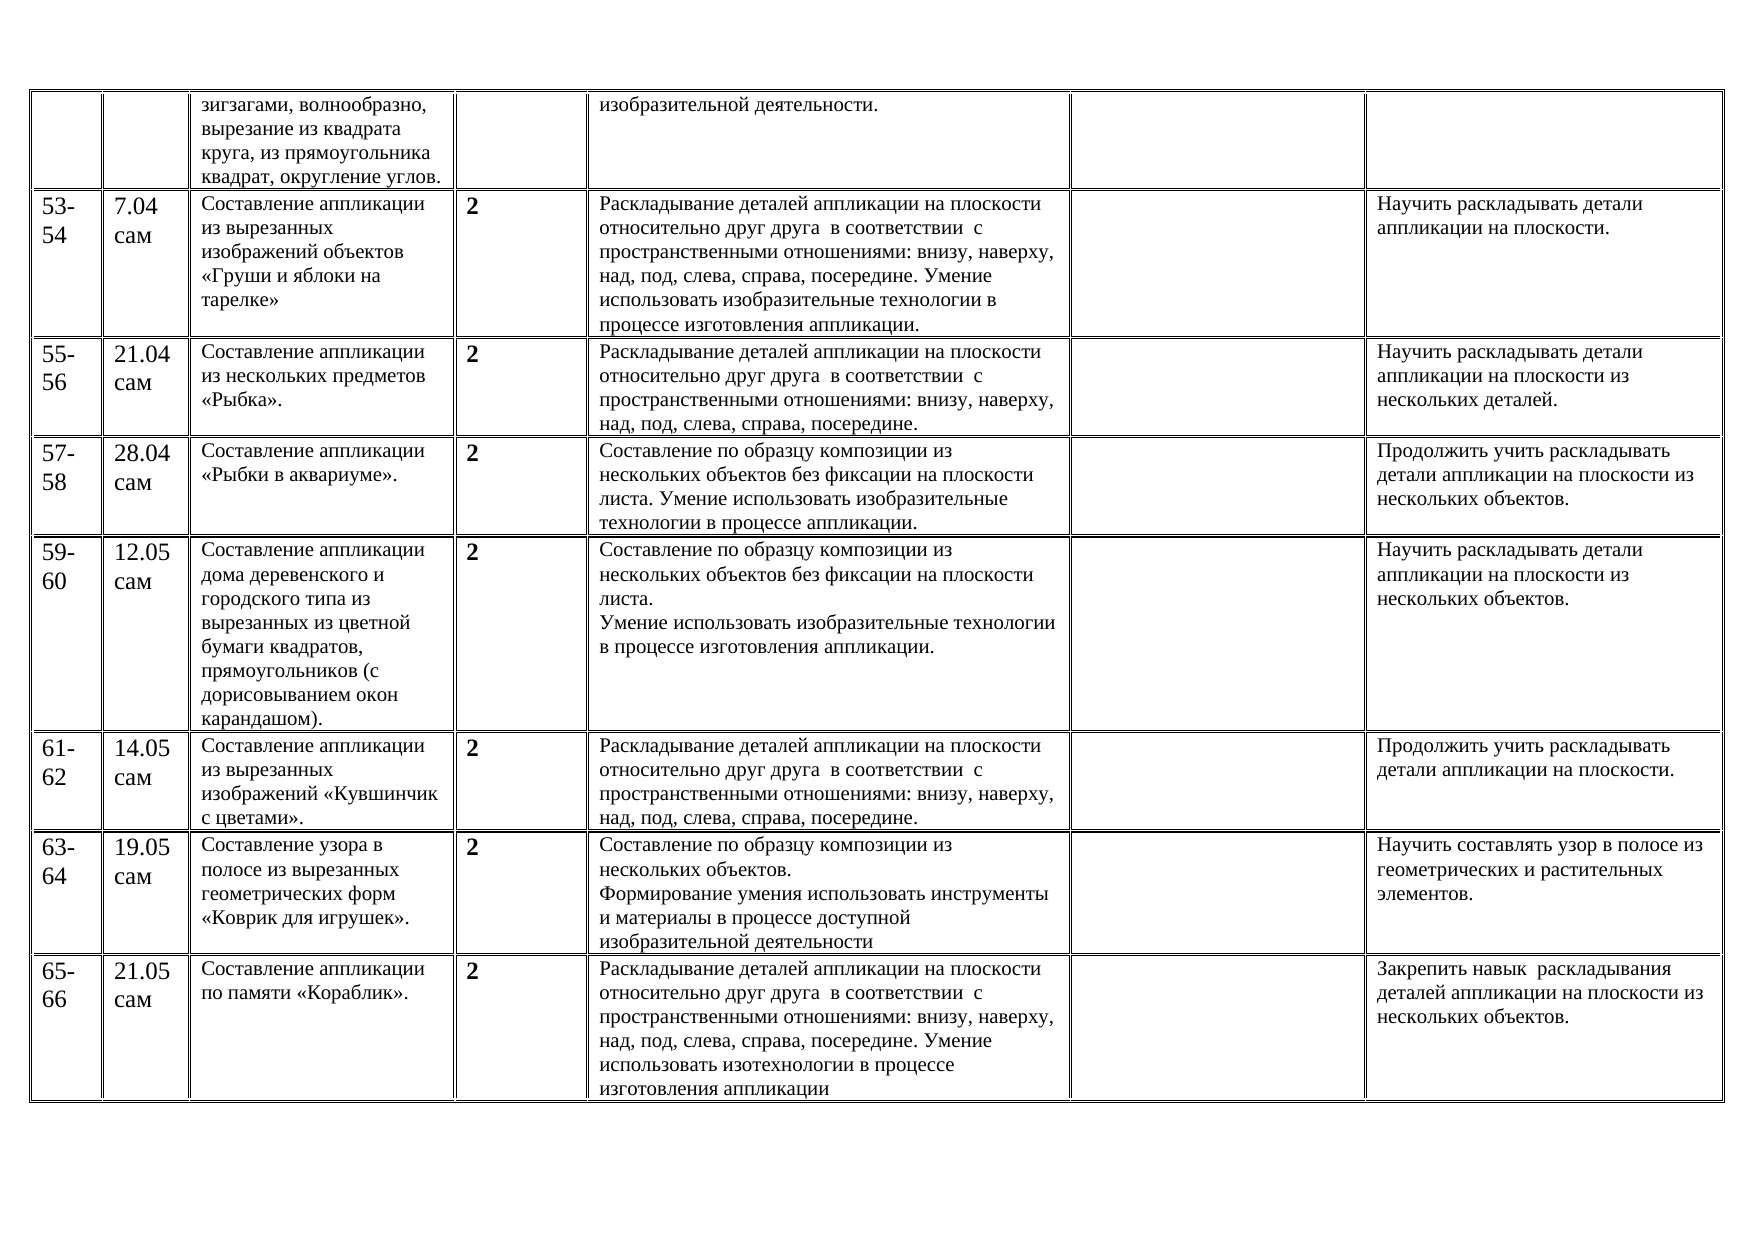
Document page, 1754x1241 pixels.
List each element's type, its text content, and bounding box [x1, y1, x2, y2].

table_cell Раскладывание деталей аппликации на плоскости относительно друг друга в соответствии с пространственными отношениями: внизу, наверху, над, под, слева, справа, посередине. Умение использовать изотехнологии в процессе изготовления аппликации [588, 956, 1070, 1100]
table_cell 2 [457, 733, 586, 829]
table_cell Раскладывание деталей аппликации на плоскости относительно друг друга в соответствии с пространственными отношениями: внизу, наверху, над, под, слева, справа, посередине. [589, 339, 1069, 435]
table_cell [1072, 438, 1364, 534]
table_cell Составление аппликации из вырезанных изображений объектов «Груши и яблоки на тарелке» [191, 191, 453, 336]
table_cell Составление по образцу композиции из нескольких объектов без фиксации на плоскости листа. Умение использовать изобразительные технологии в процессе аппликации. [589, 438, 1069, 534]
table_cell 19.05 сам [104, 833, 188, 953]
table_cell Раскладывание деталей аппликации на плоскости относительно друг друга в соответствии с пространственными отношениями: внизу, наверху, над, под, слева, справа, посередине. Умение использовать изобразительные технологии в процессе изготовления аппликации. [589, 191, 1069, 336]
table_cell 51-52 [32, 90, 103, 188]
table_cell Составление аппликации «Рыбки в аквариуме». [191, 438, 453, 534]
table_cell [1072, 538, 1364, 730]
table_cell Закрепить навык раскладывания деталей аппликации на плоскости из нескольких объектов. [1366, 953, 1722, 1100]
table_cell 21.04 сам [104, 339, 188, 435]
table_cell Составление аппликации из нескольких предметов «Рыбка». [191, 339, 453, 435]
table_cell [190, 90, 455, 188]
table_cell Составление аппликации из вырезанных изображений «Кувшинчик с цветами». [191, 733, 453, 829]
table_cell 63-64 [30, 829, 103, 953]
table_cell Раскладывание деталей аппликации на плоскости относительно друг друга в соответствии с пространственными отношениями: внизу, наверху, над, под, слева, справа, посередине. [589, 733, 1069, 829]
table_cell [1072, 339, 1364, 435]
table_cell 12.05 сам [104, 538, 188, 730]
table_cell 2 [457, 438, 586, 534]
table_cell 21.05 сам [103, 953, 190, 1100]
table_cell Составление аппликации дома деревенского и городского типа из вырезанных из цветной бумаги квадратов, прямоугольников (с дорисовыванием окон карандашом). [191, 538, 453, 730]
table_cell 2 [457, 538, 586, 730]
table_cell 14.05 сам [104, 733, 188, 829]
table_cell 59-60 [30, 534, 103, 730]
table_cell Научить раскладывать детали аппликации на плоскости из нескольких объектов. [1366, 534, 1723, 730]
table_cell 2 [455, 953, 588, 1100]
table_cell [1366, 92, 1722, 188]
table_cell Составление узора в полосе из вырезанных геометрических форм «Коврик для игрушек». [191, 833, 453, 953]
table_cell Продолжить учить раскладывать детали аппликации на плоскости. [1366, 730, 1723, 829]
table_cell 53-54 [30, 188, 103, 336]
table_cell Продолжить учить раскладывать детали аппликации на плоскости из нескольких объектов. [1366, 435, 1723, 534]
table_cell Научить составлять узор в полосе из геометрических и растительных элементов. [1366, 829, 1723, 953]
table_cell Научить раскладывать детали аппликации на плоскости. [1366, 188, 1723, 336]
table_cell 2 [457, 191, 586, 336]
table_cell 61-62 [30, 730, 103, 829]
table_cell 2 [457, 833, 586, 953]
table_cell Составление аппликации по памяти «Кораблик». [190, 953, 455, 1100]
table_cell 55-56 [32, 336, 101, 435]
table_cell [1072, 833, 1364, 953]
table_cell [1072, 191, 1364, 336]
table_cell [1070, 90, 1366, 188]
table_cell [1072, 733, 1364, 829]
table_cell Составление по образцу композиции из нескольких объектов без фиксации на плоскости листа. Умение использовать изобразительные технологии в процессе изготовления аппликации. [589, 538, 1069, 730]
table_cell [588, 92, 1070, 188]
table_cell 2 [457, 339, 586, 435]
table_cell [1070, 953, 1366, 1100]
table_cell 31.03 сам [103, 90, 190, 188]
table_cell Научить раскладывать детали аппликации на плоскости из нескольких деталей. [1367, 336, 1722, 435]
table_cell Составление по образцу композиции из нескольких объектов. Формирование умения использовать инструменты и материалы в процессе доступной изобразительной деятельности [589, 833, 1069, 953]
table_cell 65-66 [32, 953, 103, 1100]
table_cell 28.04 сам [104, 438, 188, 534]
table_cell 7.04 сам [104, 191, 188, 336]
table_cell 2 [455, 90, 588, 188]
table_cell 57-58 [30, 435, 103, 534]
